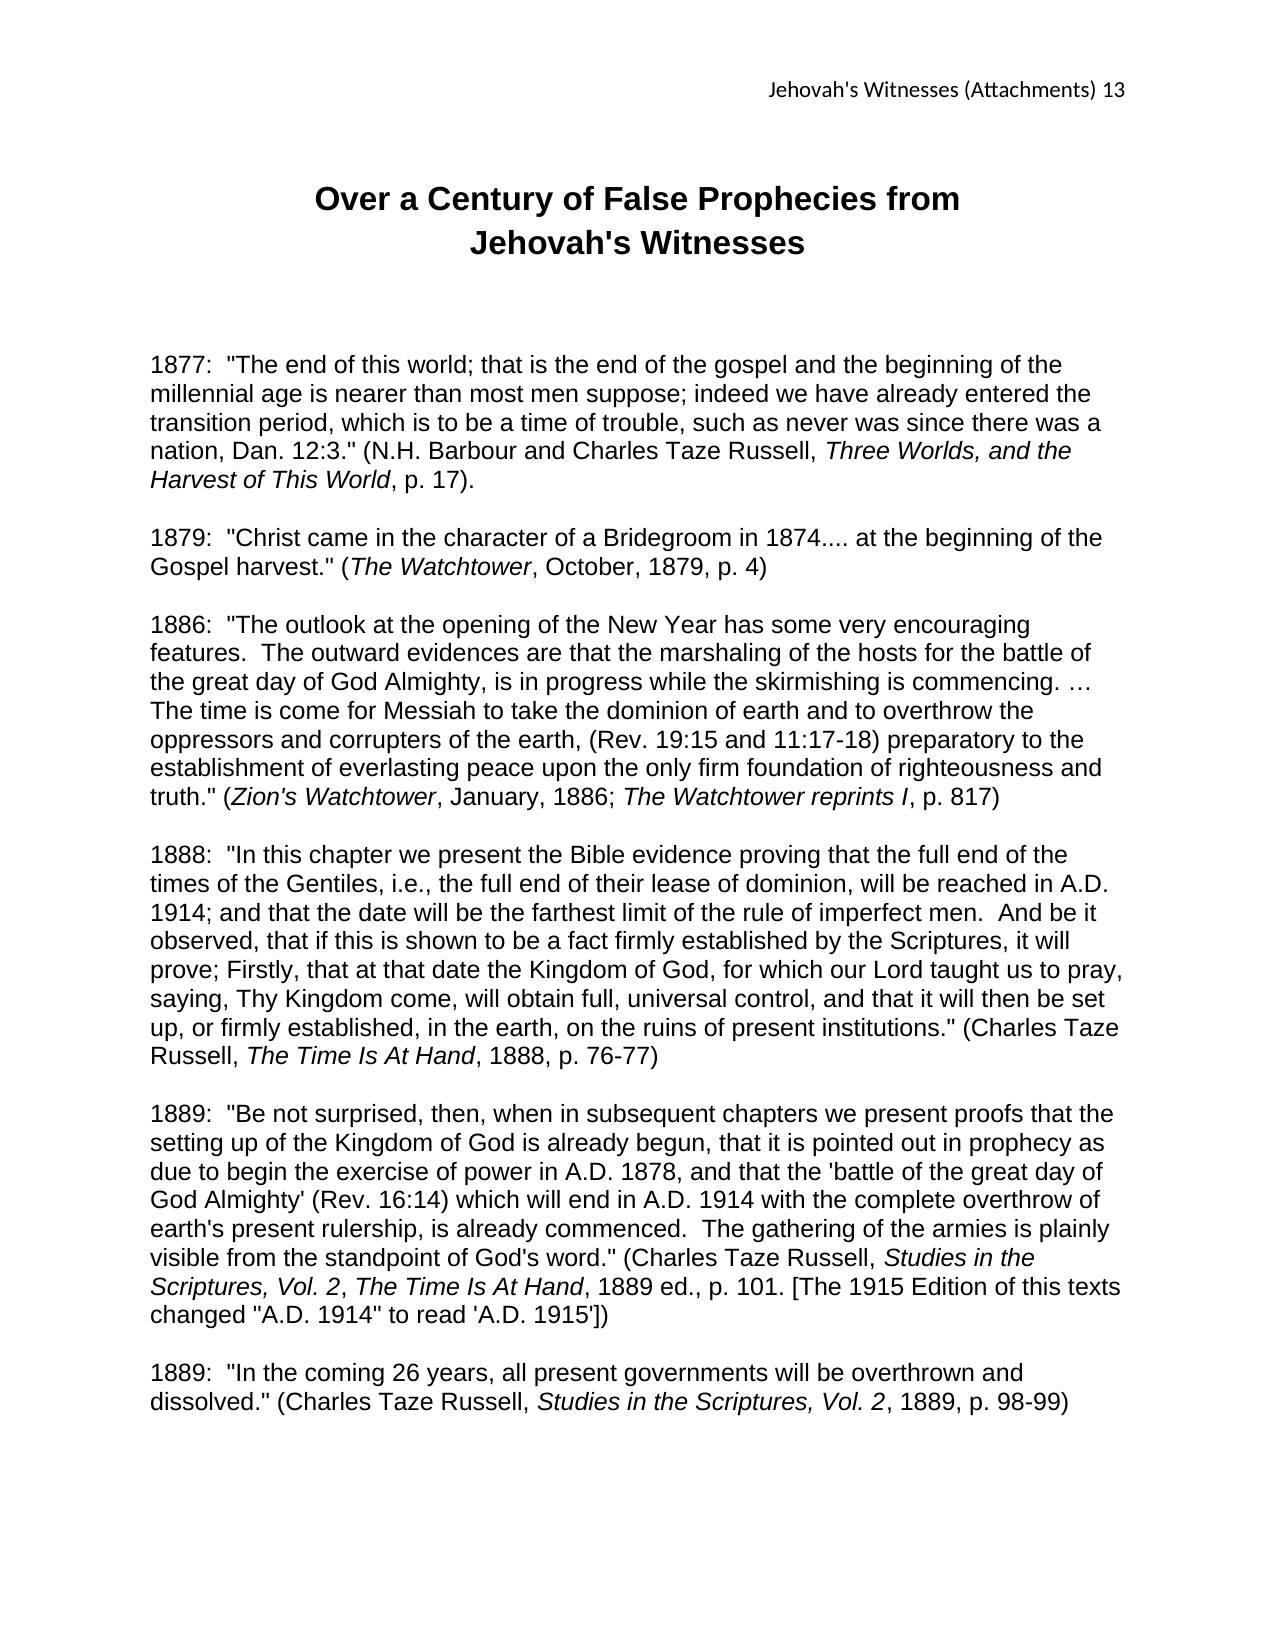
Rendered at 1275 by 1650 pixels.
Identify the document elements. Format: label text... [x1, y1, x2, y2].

text 1877: "The end of this world; that is the end of the gospel and the beginning of the millennial age is nearer than most men suppose; indeed we have already entered the transition period, which is to be a time of trouble, such as never was since there was a nation, Dan. 12:3." (N.H. Barbour and Charles Taze Russell, Three Worlds, and the Harvest of This World, p. 17). [150, 350, 1125, 494]
text 1886: "The outlook at the opening of the New Year has some very encouraging features. The outward evidences are that the marshaling of the hosts for the battle of the great day of God Almighty, is in progress while the skirmishing is commencing. … The time is come for Messiah to take the dominion of earth and to overthrow the oppressors and corrupters of the earth, (Rev. 19:15 and 11:17-18) preparatory to the establishment of everlasting peace upon the only firm foundation of righteousness and truth." (Zion's Watchtower, January, 1886; The Watchtower reprints I, p. 817) [150, 610, 1125, 811]
text 1889: "Be not surprised, then, when in subsequent chapters we present proofs that the setting up of the Kingdom of God is already begun, that it is pointed out in prophecy as due to begin the exercise of power in A.D. 1878, and that the 'battle of the great day of God Almighty' (Rev. 16:14) which will end in A.D. 1914 with the complete overthrow of earth's present rulership, is already commenced. The gathering of the armies is plainly visible from the standpoint of God's word." (Charles Taze Russell, Studies in the Scriptures, Vol. 2, The Time Is At Hand, 1889 ed., p. 101. [The 1915 Edition of this texts changed "A.D. 1914" to read 'A.D. 1915']) [150, 1099, 1125, 1329]
text 1888: "In this chapter we present the Bible evidence proving that the full end of the times of the Gentiles, i.e., the full end of their lease of dominion, will be reached in A.D. 1914; and that the date will be the farthest limit of the rule of imperfect men. And be it observed, that if this is shown to be a fact firmly established by the Scriptures, it will prove; Firstly, that at that date the Kingdom of God, for which our Lord taught us to pray, saying, Thy Kingdom come, will obtain full, universal control, and that it will then be set up, or firmly established, in the earth, on the ruins of present institutions." (Charles Taze Russell, The Time Is At Hand, 1888, p. 76-77) [150, 840, 1125, 1070]
text 1879: "Christ came in the character of a Bridegroom in 1874.... at the beginning of the Gospel harvest." (The Watchtower, October, 1879, p. 4) [150, 523, 1125, 581]
text 1889: "In the coming 26 years, all present governments will be overthrown and dissolved." (Charles Taze Russell, Studies in the Scriptures, Vol. 2, 1889, p. 98-99) [150, 1358, 1125, 1416]
text Over a Century of False Prophecies from Jehovah's Witnesses [150, 179, 1125, 261]
